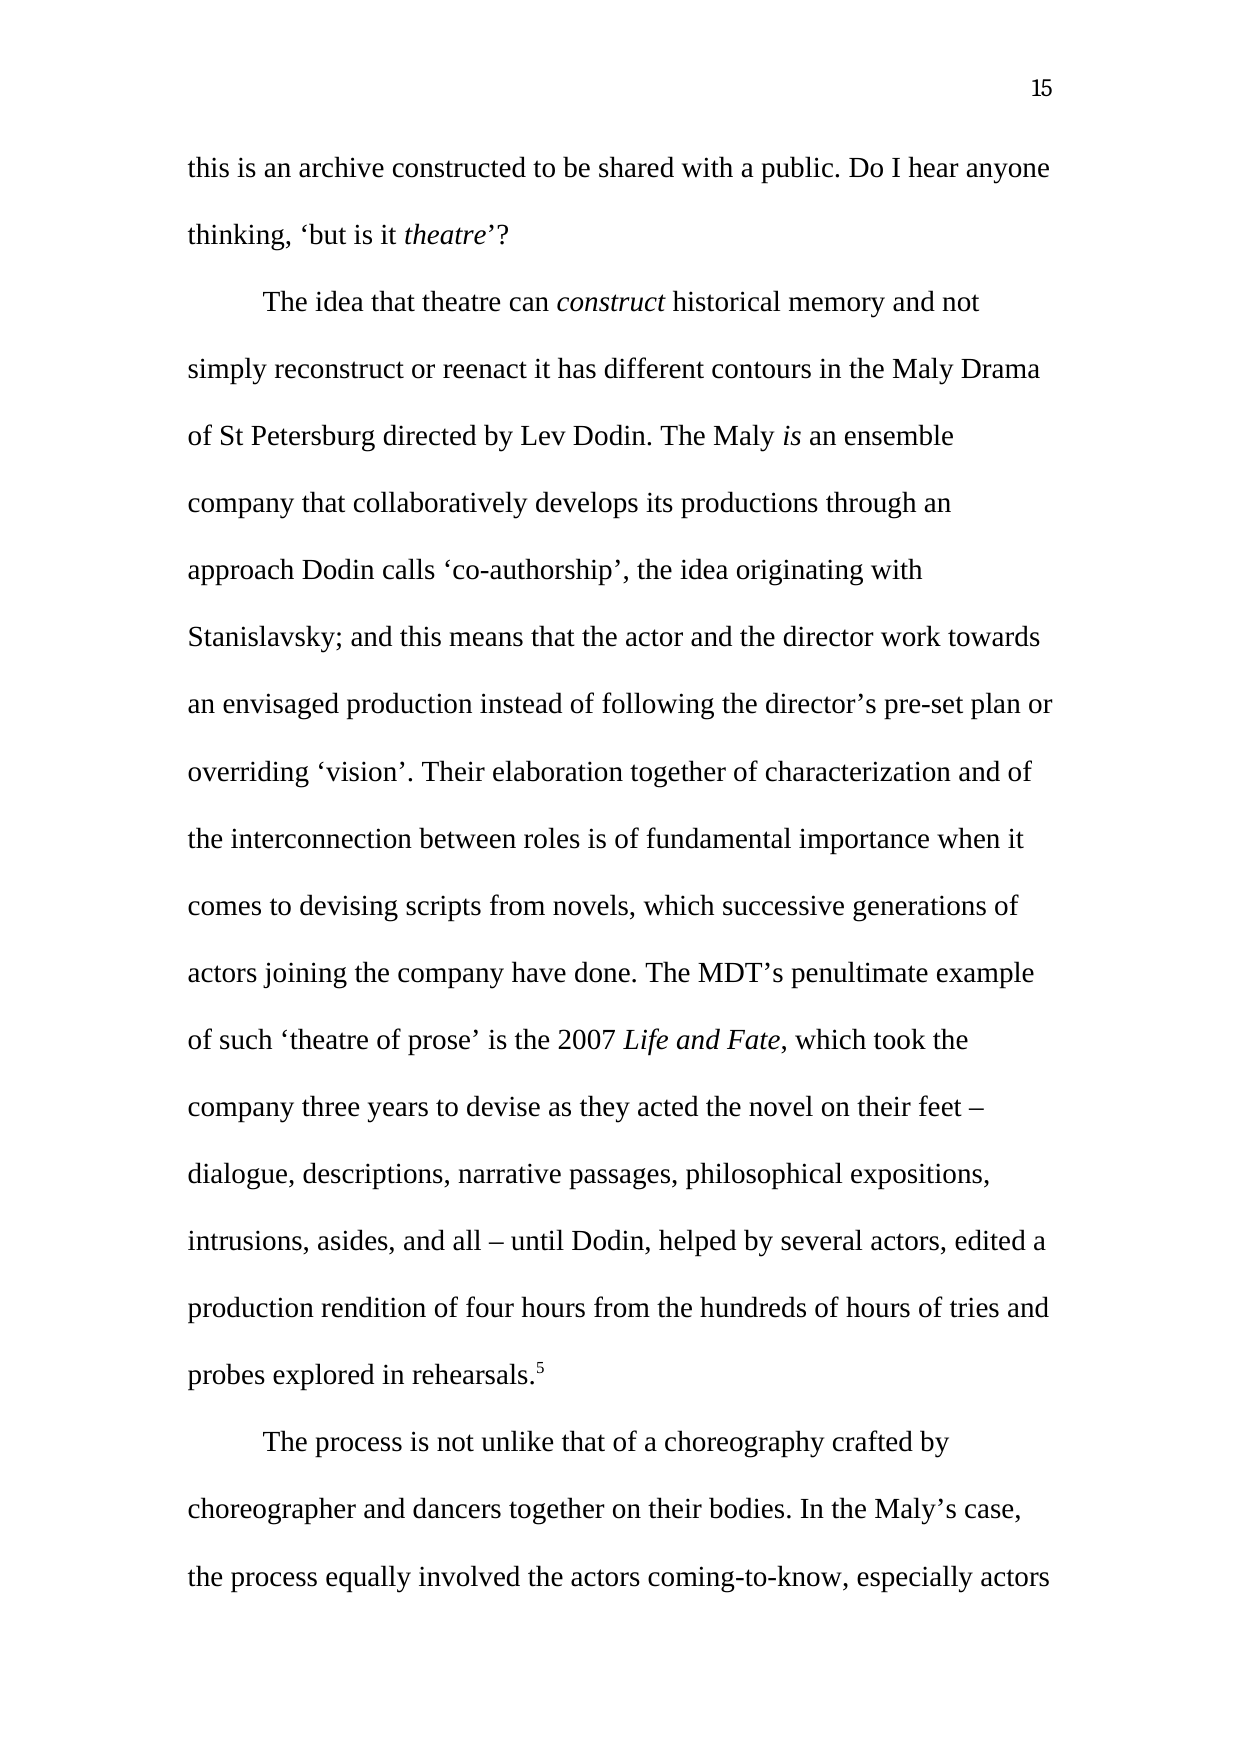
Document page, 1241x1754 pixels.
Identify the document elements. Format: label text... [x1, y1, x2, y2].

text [187, 1424, 1053, 1592]
text The idea that theatre can construct historical memory and not simply reconstruct or reenact it has different contours in the Maly Drama of St Petersburg directed by Lev Dodin. The Maly is an ensemble company that collaboratively develops its productions through an approach Dodin calls ‘co-authorship’, the idea originating with Stanislavsky; and this means that the actor and the director work towards an envisaged production instead of following the director’s pre-set plan or overriding ‘vision’. Their elaboration together of characterization and of the interconnection between roles is of fundamental importance when it comes to devising scripts from novels, which successive generations of actors joining the company have done. The MDT’s penultimate example of such ‘theatre of prose’ is the 2007 Life and Fate, which took the company three years to devise as they acted the novel on their feet – dialogue, descriptions, narrative passages, philosophical expositions, intrusions, asides, and all – until Dodin, helped by several actors, edited a production rendition of four hours from the hundreds of hours of tries and probes explored in rehearsals. [187, 284, 1053, 1391]
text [187, 150, 1053, 251]
